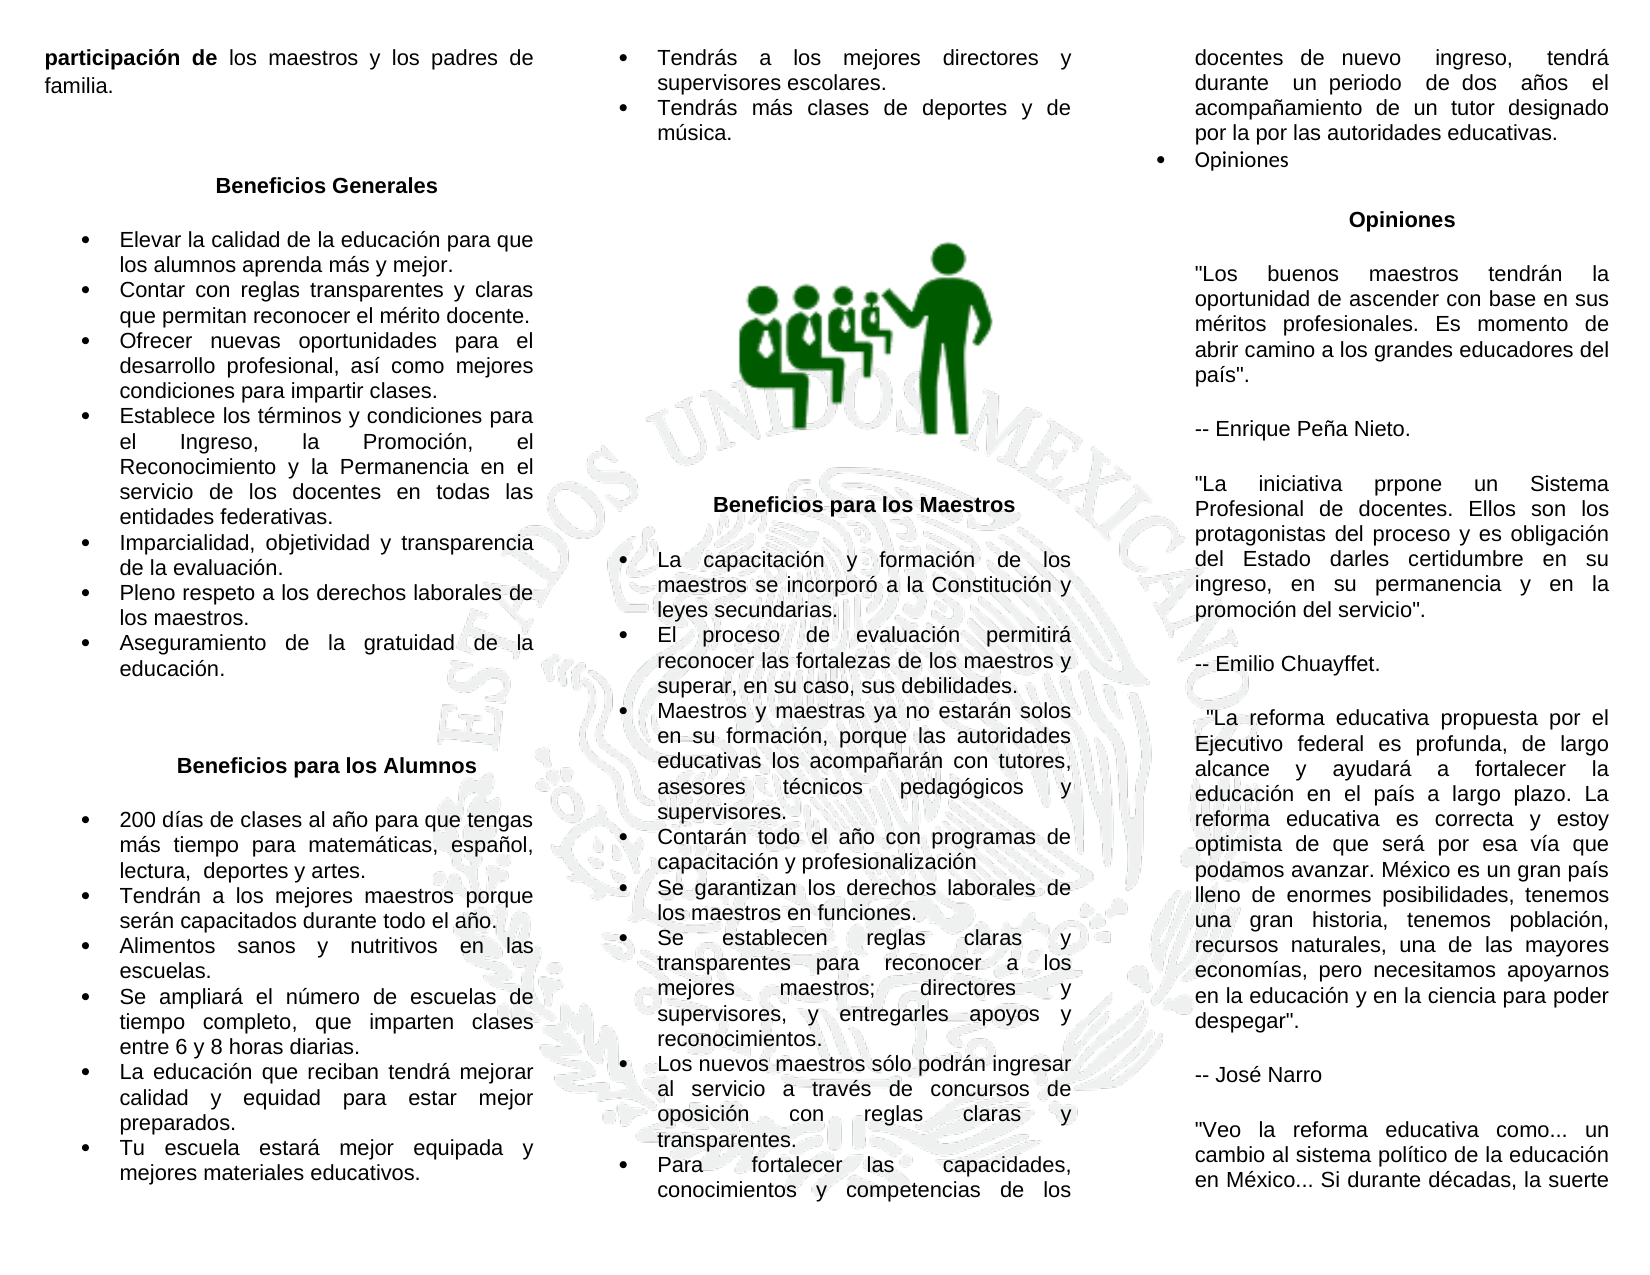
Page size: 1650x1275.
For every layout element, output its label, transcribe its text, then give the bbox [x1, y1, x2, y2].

list Establece los términos y condiciones para el Ingreso, la Promoción, el Reconocimiento y la Permanencia en el servicio de los docentes en todas las entidades federativas. [82, 403, 534, 529]
list Contar con reglas transparentes y claras que permitan reconocer el mérito docente. [82, 277, 534, 328]
text Beneficios para los Alumnos [119, 753, 534, 778]
list Tendrás a los mejores directores y supervisores escolares. [619, 44, 1072, 95]
text -- José Narro [1194, 1062, 1609, 1087]
list Se garantizan los derechos laborales de los maestros en funciones. [619, 874, 1072, 925]
text Opiniones [1194, 207, 1609, 232]
list Se ampliará el número de escuelas de tiempo completo, que imparten clases entre 6 y 8 horas diarias. [82, 984, 534, 1059]
list La educación que reciban tendrá mejorar calidad y equidad para estar mejor preparados. [82, 1059, 534, 1135]
text "Los buenos maestros tendrán la oportunidad de ascender con base en sus méritos profesionales. Es momento de abrir camino a los grandes educadores del país". [1194, 261, 1609, 387]
list Se establecen reglas claras y transparentes para reconocer a los mejores maestros; directores y supervisores, y entregarles apoyos y reconocimientos. [619, 925, 1072, 1051]
text -- Enrique Peña Nieto. [1194, 416, 1609, 441]
list Imparcialidad, objetividad y transparencia de la evaluación. [82, 529, 534, 580]
list Aseguramiento de la gratuidad de la educación. [82, 630, 534, 681]
list La capacitación y formación de los maestros se incorporó a la Constitución y leyes secundarias. [619, 547, 1072, 622]
text "La iniciativa prpone un Sistema Profesional de docentes. Ellos son los protagonistas del proceso y es obligación del Estado darles certidumbre en su ingreso, en su permanencia y en la promoción del servicio". [1194, 471, 1609, 622]
list Elevar la calidad de la educación para que los alumnos aprenda más y mejor. [82, 227, 534, 277]
text "La reforma educativa propuesta por el Ejecutivo federal es profunda, de largo alcance y ayudará a fortalecer la educación en el país a largo plazo. La reforma educativa es correcta y estoy optimista de que será por esa vía que podamos avanzar. México es un gran país lleno de enormes posibilidades, tenemos una gran historia, tenemos población, recursos naturales, una de las mayores economías, pero necesitamos apoyarnos en la educación y en la ciencia para poder despegar". [1194, 705, 1609, 1033]
list El proceso de evaluación permitirá reconocer las fortalezas de los maestros y superar, en su caso, sus debilidades. [619, 622, 1072, 698]
text Beneficios Generales [119, 173, 534, 198]
list Tendrán a los mejores maestros porque serán capacitados durante todo el año. [82, 883, 534, 933]
list Pleno respeto a los derechos laborales de los maestros. [82, 580, 534, 630]
picture [709, 215, 1020, 464]
text -- Emilio Chuayffet. [1194, 651, 1609, 676]
list Contarán todo el año con programas de capacitación y profesionalización [619, 824, 1072, 874]
text Beneficios para los Maestros [657, 492, 1072, 518]
list Para fortalecer las capacidades, conocimientos y competencias de los docentes de nuevo ingreso, tendrá durante un periodo de dos años el acompañamiento de un tutor designado por la por las autoridades educativas. [1157, 44, 1609, 145]
list Para fortalecer las capacidades, conocimientos y competencias de los docentes de nuevo ingreso, tendrá durante un periodo de dos años el acompañamiento de un tutor designado por la por las autoridades educativas. [619, 1152, 1072, 1202]
list 200 días de clases al año para que tengas más tiempo para matemáticas, español, lectura, deportes y artes. [82, 807, 534, 883]
list Maestros y maestras ya no estarán solos en su formación, porque las autoridades educativas los acompañarán con tutores, asesores técnicos pedagógicos y supervisores. [619, 698, 1072, 824]
list Ofrecer nuevas oportunidades para el desarrollo profesional, así como mejores condiciones para impartir clases. [82, 328, 534, 403]
list Tu escuela estará mejor equipada y mejores materiales educativos. [82, 1135, 534, 1185]
list Tendrás más clases de deportes y de música. [619, 95, 1072, 145]
list Alimentos sanos y nutritivos en las escuelas. [82, 933, 534, 984]
list Opiniones [1157, 145, 1609, 173]
list Los nuevos maestros sólo podrán ingresar al servicio a través de concursos de oposición con reglas claras y transparentes. [619, 1051, 1072, 1152]
